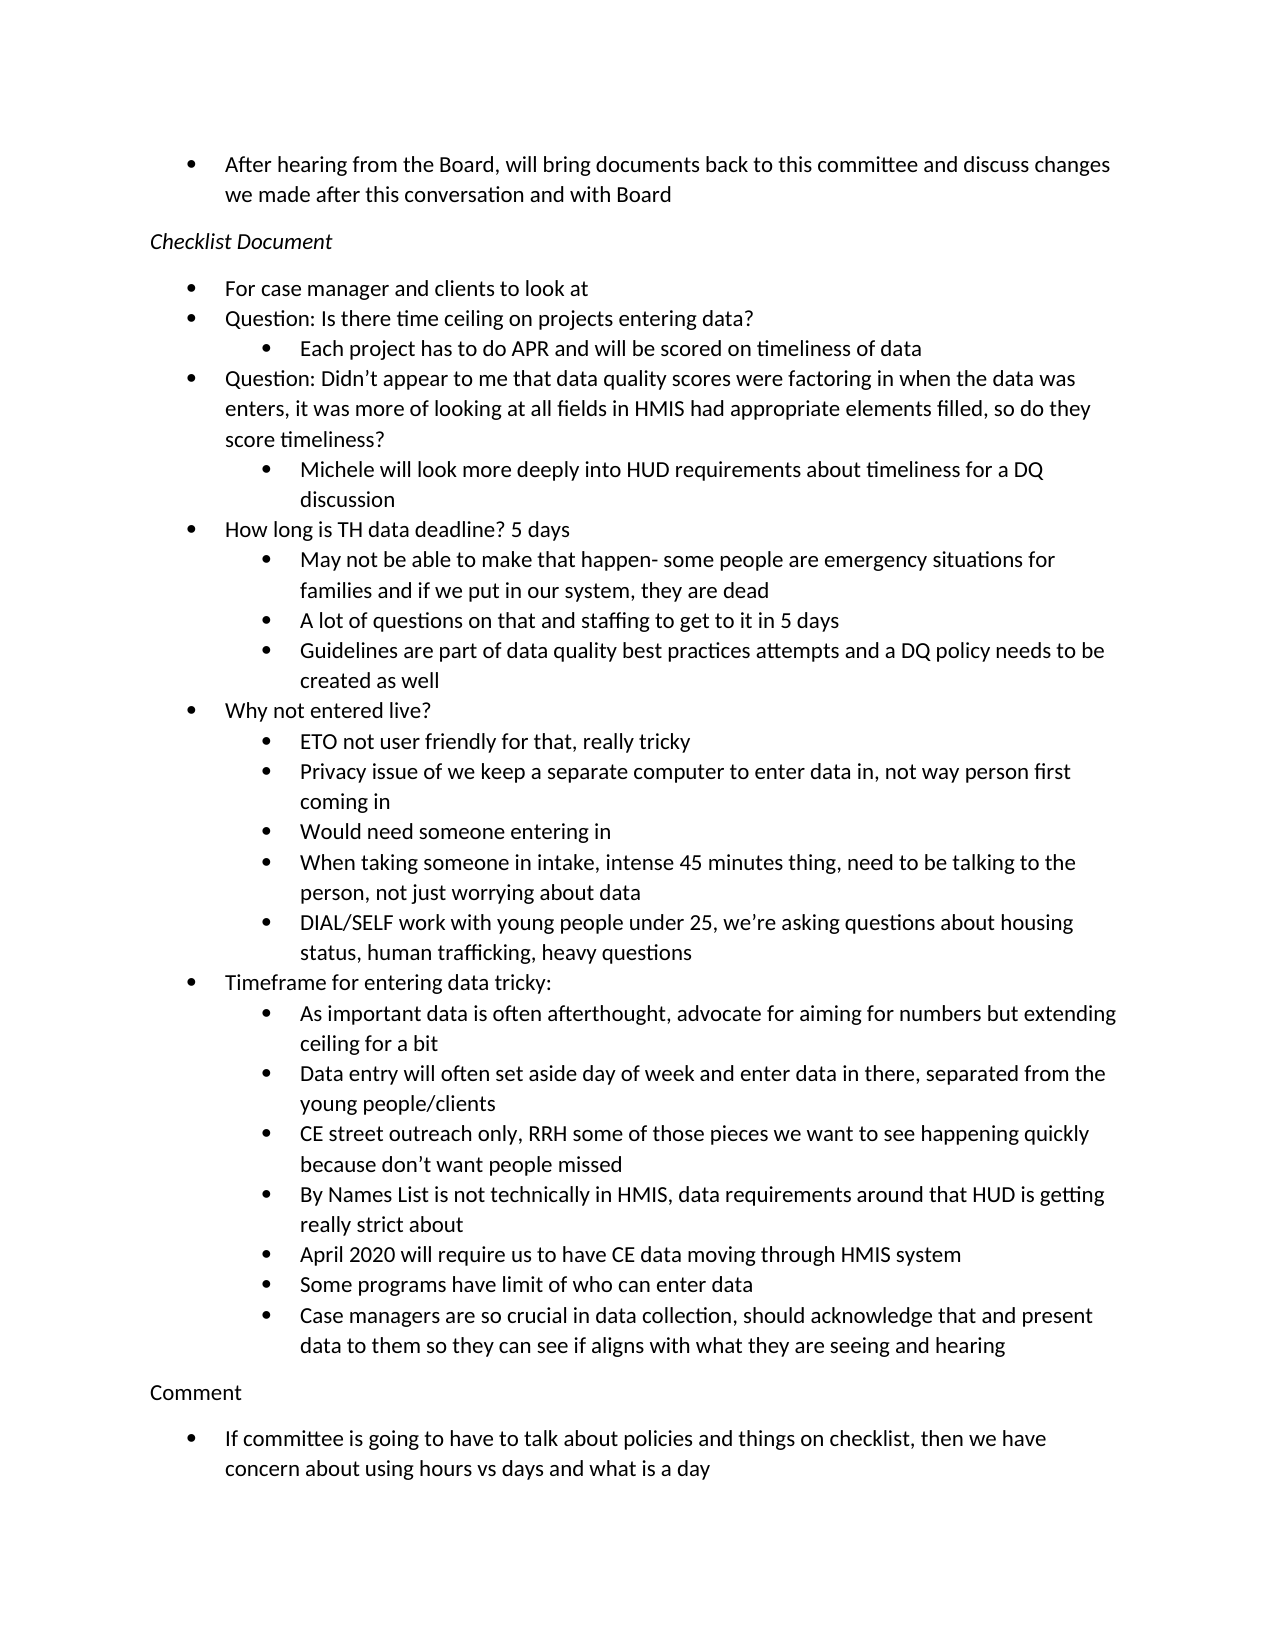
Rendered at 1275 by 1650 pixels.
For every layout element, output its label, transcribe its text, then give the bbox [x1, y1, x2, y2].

list Data entry will often set aside day of week and enter data in there, separated from the young people/clients [262, 1059, 1125, 1117]
text Comment [150, 1378, 1125, 1406]
list Some programs have limit of who can enter data [262, 1271, 1125, 1298]
list Guidelines are part of data quality best practices attempts and a DQ policy needs to be created as well [262, 636, 1125, 694]
list CE street outreach only, RRH some of those pieces we want to see happening quickly because don’t want people missed [262, 1119, 1125, 1178]
list Case managers are so crucial in data collection, should acknowledge that and present data to them so they can see if aligns with what they are seeing and hearing [262, 1301, 1125, 1359]
list Question: Is there time ceiling on projects entering data? [187, 304, 1125, 332]
list Privacy issue of we keep a separate computer to enter data in, not way person first coming in [262, 757, 1125, 815]
list Timeframe for entering data tricky: [187, 968, 1125, 996]
list When taking someone in intake, intense 45 minutes thing, need to be talking to the person, not just worrying about data [262, 848, 1125, 906]
list By Names List is not technically in HMIS, data requirements around that HUD is getting really strict about [262, 1180, 1125, 1238]
list Each project has to do APR and will be scored on timeliness of data [262, 334, 1125, 362]
list Why not entered live? [187, 697, 1125, 724]
list As important data is often afterthought, advocate for aiming for numbers but extending ceiling for a bit [262, 999, 1125, 1057]
list Question: Didn’t appear to me that data quality scores were factoring in when the data was enters, it was more of looking at all fields in HMIS had appropriate elements filled, so do they score timeliness? [187, 364, 1125, 453]
list For case manager and clients to look at [187, 274, 1125, 302]
list DIAL/SELF work with young people under 25, we’re asking questions about housing status, human trafficking, heavy questions [262, 908, 1125, 966]
list April 2020 will require us to have CE data moving through HMIS system [262, 1240, 1125, 1268]
list If committee is going to have to talk about policies and things on checklist, then we have concern about using hours vs days and what is a day [187, 1424, 1125, 1483]
list How long is TH data deadline? 5 days [187, 515, 1125, 543]
list Would need someone entering in [262, 817, 1125, 845]
list After hearing from the Board, will bring documents back to this committee and discuss changes we made after this conversation and with Board [187, 150, 1125, 208]
list Michele will look more deeply into HUD requirements about timeliness for a DQ discussion [262, 455, 1125, 513]
list A lot of questions on that and staffing to get to it in 5 days [262, 606, 1125, 634]
list May not be able to make that happen- some people are emergency situations for families and if we put in our system, they are dead [262, 546, 1125, 604]
text Checklist Document [150, 227, 1125, 255]
list ETO not user friendly for that, really tricky [262, 727, 1125, 755]
